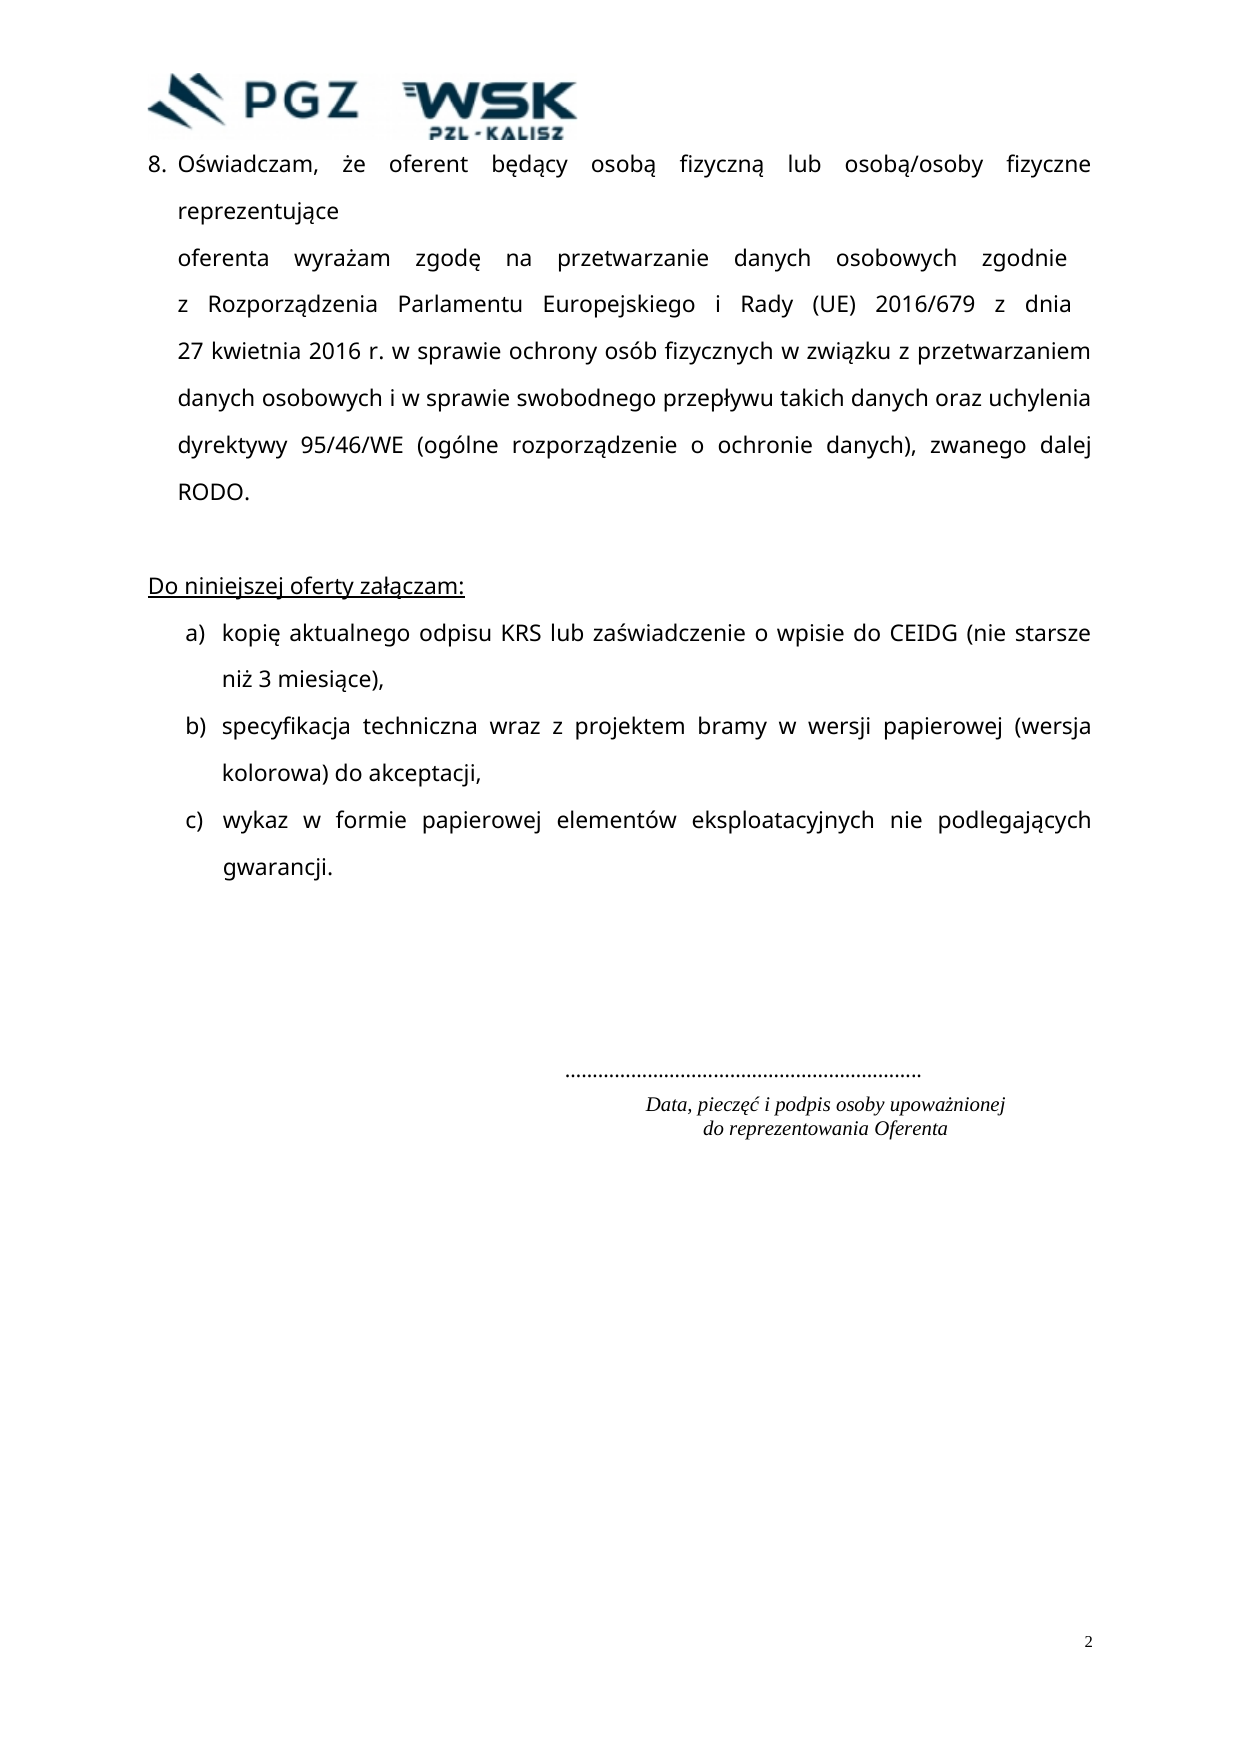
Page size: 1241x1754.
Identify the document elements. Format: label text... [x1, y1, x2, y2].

text do reprezentowania Oferenta [590, 1116, 1063, 1140]
text ……………………………………………………….. [148, 1055, 1063, 1083]
list specyfikacja techniczna wraz z projektem bramy w wersji papierowej (wersja kolorowa) do akceptacji, [185, 710, 1092, 788]
text Do niniejszej oferty załączam: [148, 569, 1092, 601]
list Oświadczam, że oferent będący osobą fizyczną lub osobą/osoby fizyczne reprezentujące oferenta wyrażam zgodę na przetwarzanie danych osobowych zgodnie z Rozporządzenia Parlamentu Europejskiego i Rady (UE) 2016/679 z dnia 27 kwietnia 2016 r. w sprawie ochrony osób fizycznych w związku z przetwarzaniem danych osobowych i w sprawie swobodnego przepływu takich danych oraz uchylenia dyrektywy 95/46/WE (ogólne rozporządzenie o ochronie danych), zwanego dalej RODO. [148, 148, 1092, 507]
text Data, pieczęć i podpis osoby upoważnionej [590, 1092, 1063, 1116]
picture [147, 73, 578, 140]
list kopię aktualnego odpisu KRS lub zaświadczenie o wpisie do CEIDG (nie starsze niż 3 miesiące), [185, 616, 1092, 694]
list wykaz w formie papierowej elementów eksploatacyjnych nie podlegających gwarancji. [185, 804, 1092, 882]
